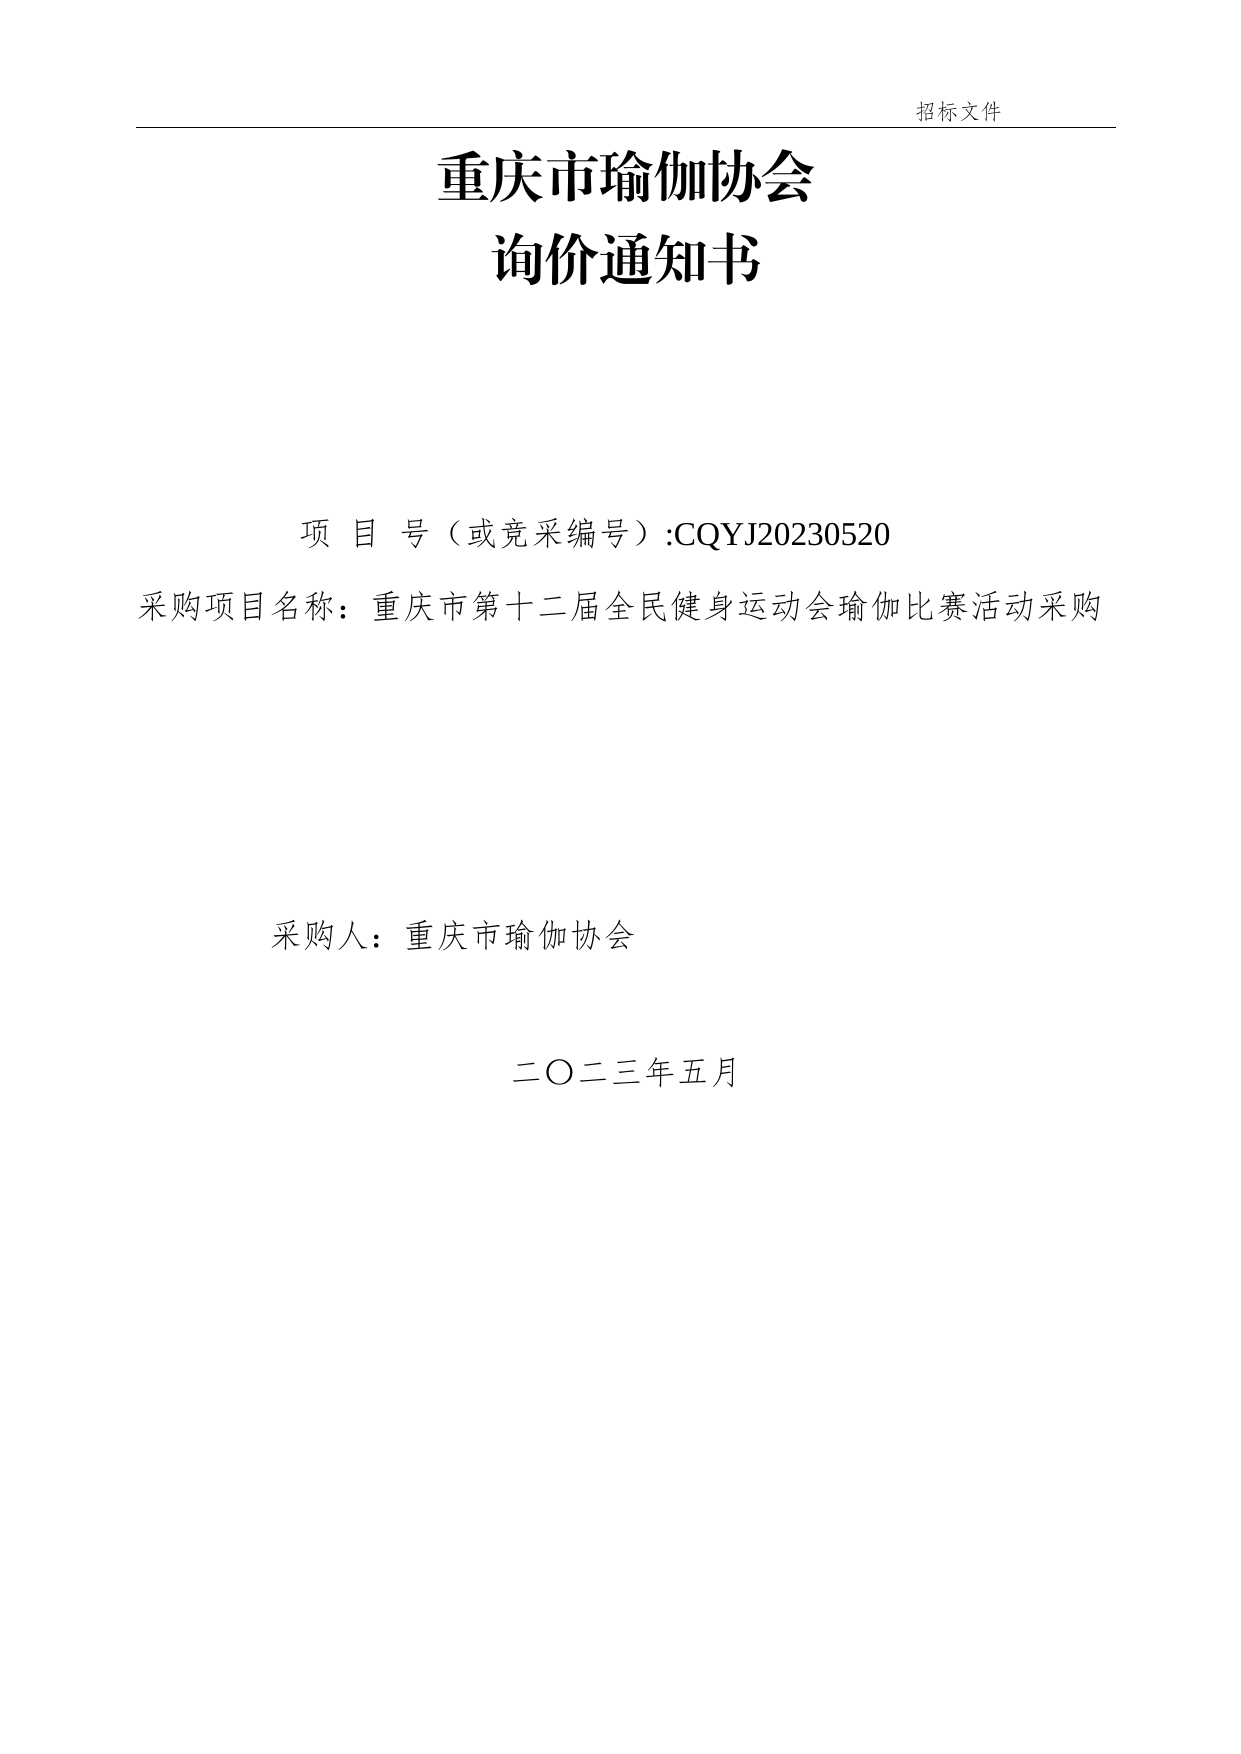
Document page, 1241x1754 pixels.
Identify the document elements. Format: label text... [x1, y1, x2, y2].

text 询价通知书 [136, 212, 1116, 295]
text 项 目 号（或竞采编号）:CQYJ20230520 [136, 487, 1116, 560]
text 采购人：重庆市瑜伽协会 [136, 906, 1116, 958]
text 采购项目名称：重庆市第十二届全民健身运动会瑜伽比赛活动采购 [136, 560, 1116, 633]
text 二〇二三年五月 [136, 1041, 1116, 1095]
text 重庆市瑜伽协会 [136, 128, 1116, 212]
